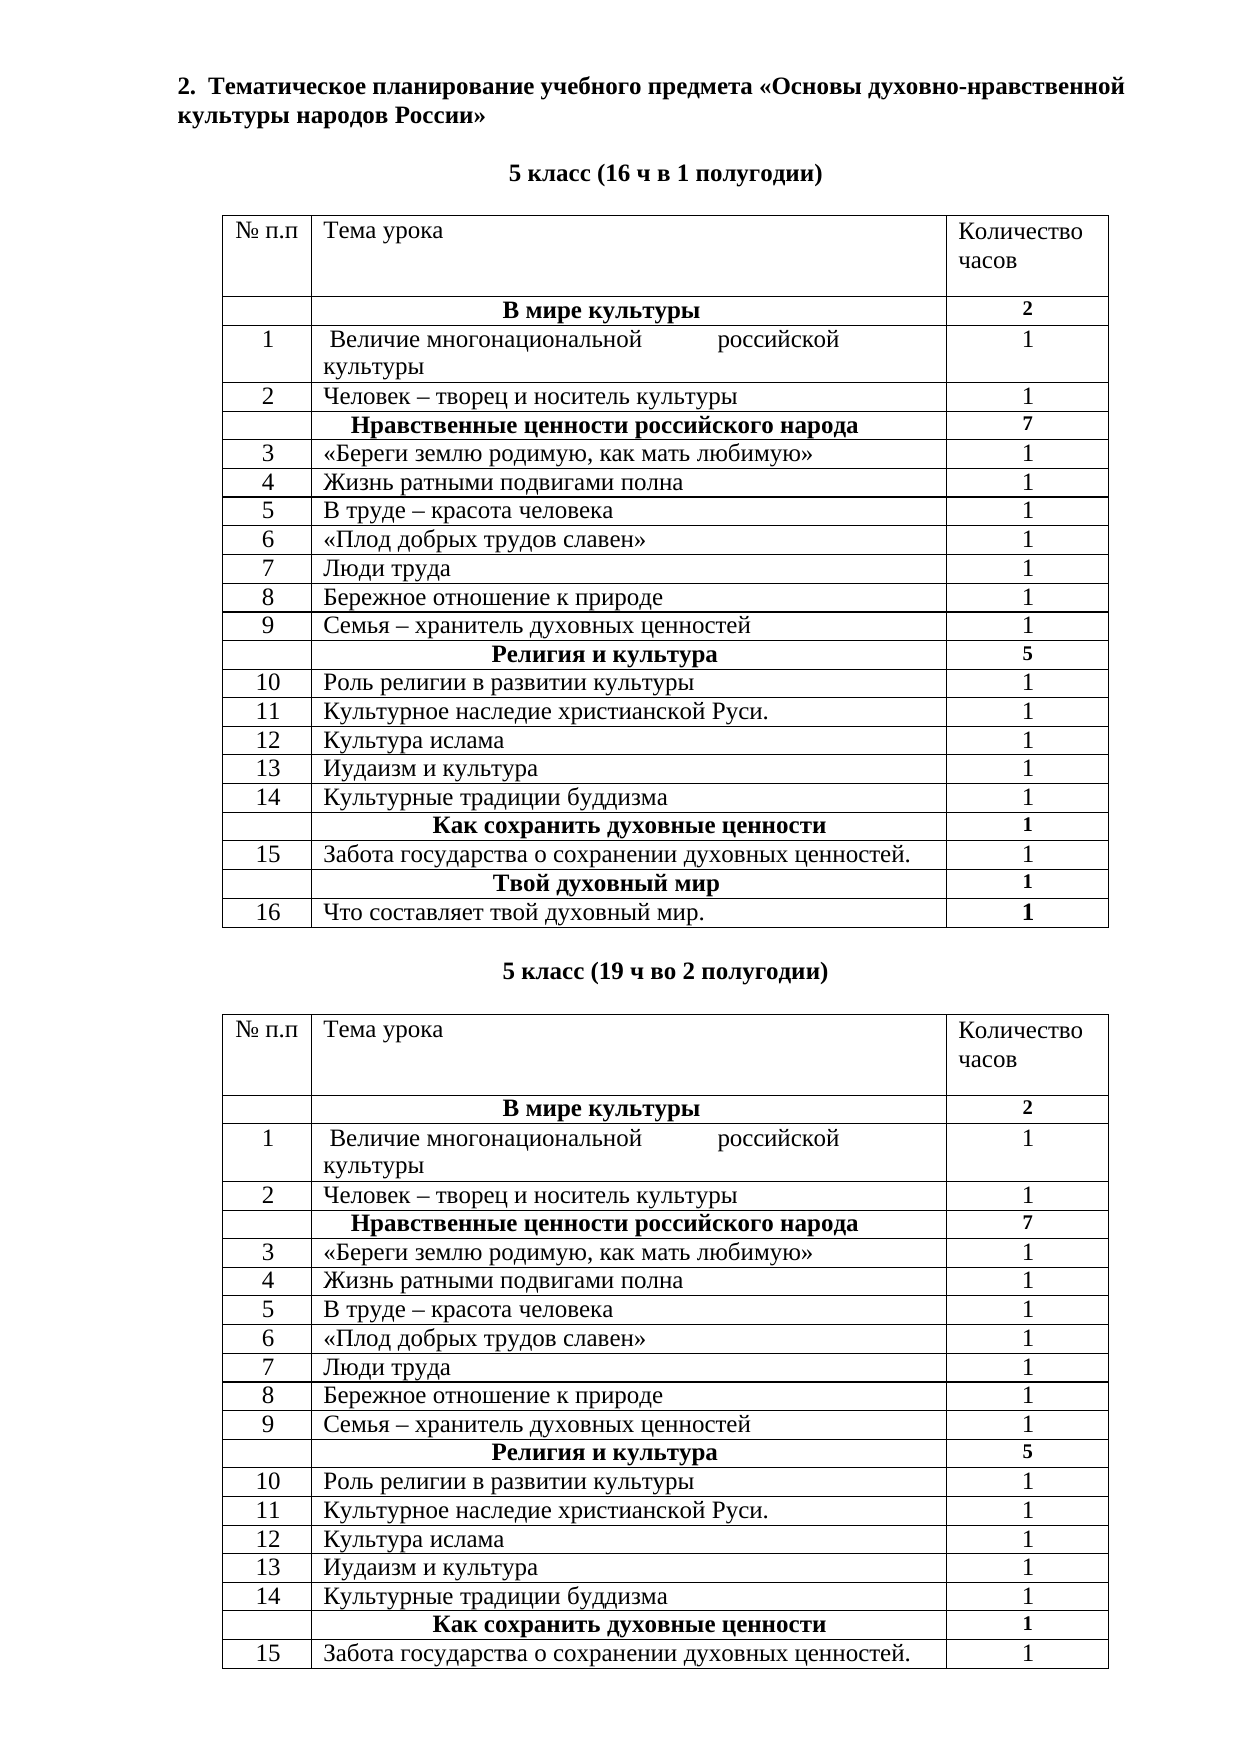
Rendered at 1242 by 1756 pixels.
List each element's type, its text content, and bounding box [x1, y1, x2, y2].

table_cell [223, 1096, 311, 1123]
table_cell Бережное отношение к природе [312, 1383, 946, 1410]
table_cell Нравственные ценности российского народа [312, 1211, 946, 1238]
table_cell [223, 813, 311, 840]
table_cell 1 [947, 1124, 1108, 1181]
table_cell Нравственные ценности российского народа [312, 412, 946, 439]
table_cell 1 [947, 613, 1108, 640]
table_cell Религия и культура [312, 641, 946, 668]
table_cell Человек – творец и носитель культуры [312, 1182, 946, 1209]
table_cell 1 [947, 1268, 1108, 1295]
table_cell 2 [223, 1182, 311, 1209]
table_cell Величие многонациональной российской культуры [312, 1124, 946, 1181]
table_cell 8 [223, 584, 311, 611]
table_cell 1 [947, 1325, 1108, 1353]
table_cell [223, 297, 311, 324]
table_cell Как сохранить духовные ценности [312, 1611, 946, 1639]
table_header Количество часов [947, 1015, 1108, 1095]
table_cell 6 [223, 526, 311, 554]
table_cell 3 [223, 1239, 311, 1267]
table_cell 1 [947, 383, 1108, 411]
table_cell Культурное наследие христианской Руси. [312, 1497, 946, 1524]
table_cell 4 [223, 469, 311, 496]
table_cell Человек – творец и носитель культуры [312, 383, 946, 411]
table_cell 1 [947, 1411, 1108, 1439]
table_cell 13 [223, 1554, 311, 1582]
table_cell Бережное отношение к природе [312, 584, 946, 611]
table_cell 2 [947, 297, 1108, 324]
subtitle 5 класс (19 ч во 2 полугодии) [268, 956, 1063, 985]
table_cell 7 [223, 1354, 311, 1381]
table_cell 1 [947, 469, 1108, 496]
table_cell [223, 1611, 311, 1639]
table_cell 1 [947, 1640, 1108, 1668]
table_cell 13 [223, 755, 311, 783]
table_cell 12 [223, 1526, 311, 1553]
table_header Количество часов [947, 216, 1108, 296]
table_cell 10 [223, 670, 311, 697]
table_cell 9 [223, 613, 311, 640]
table_cell 14 [223, 784, 311, 812]
table_cell Роль религии в развитии культуры [312, 1468, 946, 1496]
table_cell 1 [947, 1526, 1108, 1553]
table_cell 11 [223, 698, 311, 726]
table_cell «Береги землю родимую, как мать любимую» [312, 440, 946, 468]
table_cell 1 [947, 440, 1108, 468]
table_cell 1 [947, 1383, 1108, 1410]
table_cell 3 [223, 440, 311, 468]
table_cell Иудаизм и культура [312, 755, 946, 783]
table_cell Твой духовный мир [312, 870, 946, 897]
table_cell [223, 870, 311, 897]
table_cell 1 [947, 326, 1108, 382]
table_cell 1 [947, 1583, 1108, 1610]
table_cell 2 [223, 383, 311, 411]
table_cell 5 [223, 498, 311, 525]
table_cell Что составляет твой духовный мир. [312, 899, 946, 927]
table_cell 15 [223, 841, 311, 869]
table_cell 1 [947, 555, 1108, 583]
table_cell «Плод добрых трудов славен» [312, 1325, 946, 1353]
table_cell Культура ислама [312, 1526, 946, 1553]
table_cell Жизнь ратными подвигами полна [312, 1268, 946, 1295]
table_header № п.п [223, 1015, 311, 1095]
table_cell 5 [947, 641, 1108, 668]
table_cell 1 [947, 813, 1108, 840]
table_cell 1 [947, 1354, 1108, 1381]
table_cell Жизнь ратными подвигами полна [312, 469, 946, 496]
table_cell Семья – хранитель духовных ценностей [312, 613, 946, 640]
table_header Тема урока [312, 1015, 946, 1095]
table_cell 1 [947, 727, 1108, 754]
table_cell В труде – красота человека [312, 498, 946, 525]
table_header № п.п [223, 216, 311, 296]
table_cell 1 [947, 841, 1108, 869]
table_cell 2 [947, 1096, 1108, 1123]
table_cell Культурные традиции буддизма [312, 784, 946, 812]
table_cell 7 [223, 555, 311, 583]
table_header Тема урока [312, 216, 946, 296]
table_cell 1 [947, 698, 1108, 726]
table_cell Роль религии в развитии культуры [312, 670, 946, 697]
table_cell 1 [947, 755, 1108, 783]
table_cell 1 [947, 1611, 1108, 1639]
table_cell Забота государства о сохранении духовных ценностей. [312, 841, 946, 869]
table_cell 1 [223, 1124, 311, 1181]
table_cell [223, 1440, 311, 1467]
table_cell 15 [223, 1640, 311, 1668]
table_cell Культурные традиции буддизма [312, 1583, 946, 1610]
table_cell Люди труда [312, 1354, 946, 1381]
table_cell 1 [947, 584, 1108, 611]
table_cell 6 [223, 1325, 311, 1353]
table_cell [223, 641, 311, 668]
table_cell В мире культуры [312, 297, 946, 324]
table_cell Забота государства о сохранении духовных ценностей. [312, 1640, 946, 1668]
table_cell 1 [947, 1468, 1108, 1496]
table_cell В труде – красота человека [312, 1296, 946, 1324]
subtitle Тематическое планирование учебного предмета «Основы духовно-нравственной культуры народов России» [177, 71, 1127, 128]
table_cell 1 [947, 526, 1108, 554]
table_cell Культурное наследие христианской Руси. [312, 698, 946, 726]
table_cell 1 [947, 498, 1108, 525]
table_cell Семья – хранитель духовных ценностей [312, 1411, 946, 1439]
table_cell 1 [947, 1296, 1108, 1324]
table_cell «Береги землю родимую, как мать любимую» [312, 1239, 946, 1267]
table_cell 1 [223, 326, 311, 382]
table_cell Иудаизм и культура [312, 1554, 946, 1582]
table_cell 1 [947, 870, 1108, 897]
table_cell 1 [947, 899, 1108, 927]
table_cell 12 [223, 727, 311, 754]
table_cell Как сохранить духовные ценности [312, 813, 946, 840]
table_cell 1 [947, 1239, 1108, 1267]
table_cell Люди труда [312, 555, 946, 583]
table_cell 1 [947, 1182, 1108, 1209]
table_cell 4 [223, 1268, 311, 1295]
table_cell Религия и культура [312, 1440, 946, 1467]
table_cell [223, 1211, 311, 1238]
table_cell 14 [223, 1583, 311, 1610]
table_cell 1 [947, 670, 1108, 697]
table_cell 1 [947, 1554, 1108, 1582]
table_cell 1 [947, 1497, 1108, 1524]
table_cell 1 [947, 784, 1108, 812]
table_cell Величие многонациональной российской культуры [312, 326, 946, 382]
table_cell [223, 412, 311, 439]
table_cell 5 [223, 1296, 311, 1324]
table_cell 7 [947, 1211, 1108, 1238]
table_cell Культура ислама [312, 727, 946, 754]
table_cell «Плод добрых трудов славен» [312, 526, 946, 554]
table_cell 11 [223, 1497, 311, 1524]
table_cell 10 [223, 1468, 311, 1496]
table_cell 9 [223, 1411, 311, 1439]
table_cell 8 [223, 1383, 311, 1410]
text 5 класс (16 ч в 1 полугодии) [268, 158, 1063, 186]
table_cell 7 [947, 412, 1108, 439]
table_cell 5 [947, 1440, 1108, 1467]
table_cell 16 [223, 899, 311, 927]
table_cell В мире культуры [312, 1096, 946, 1123]
